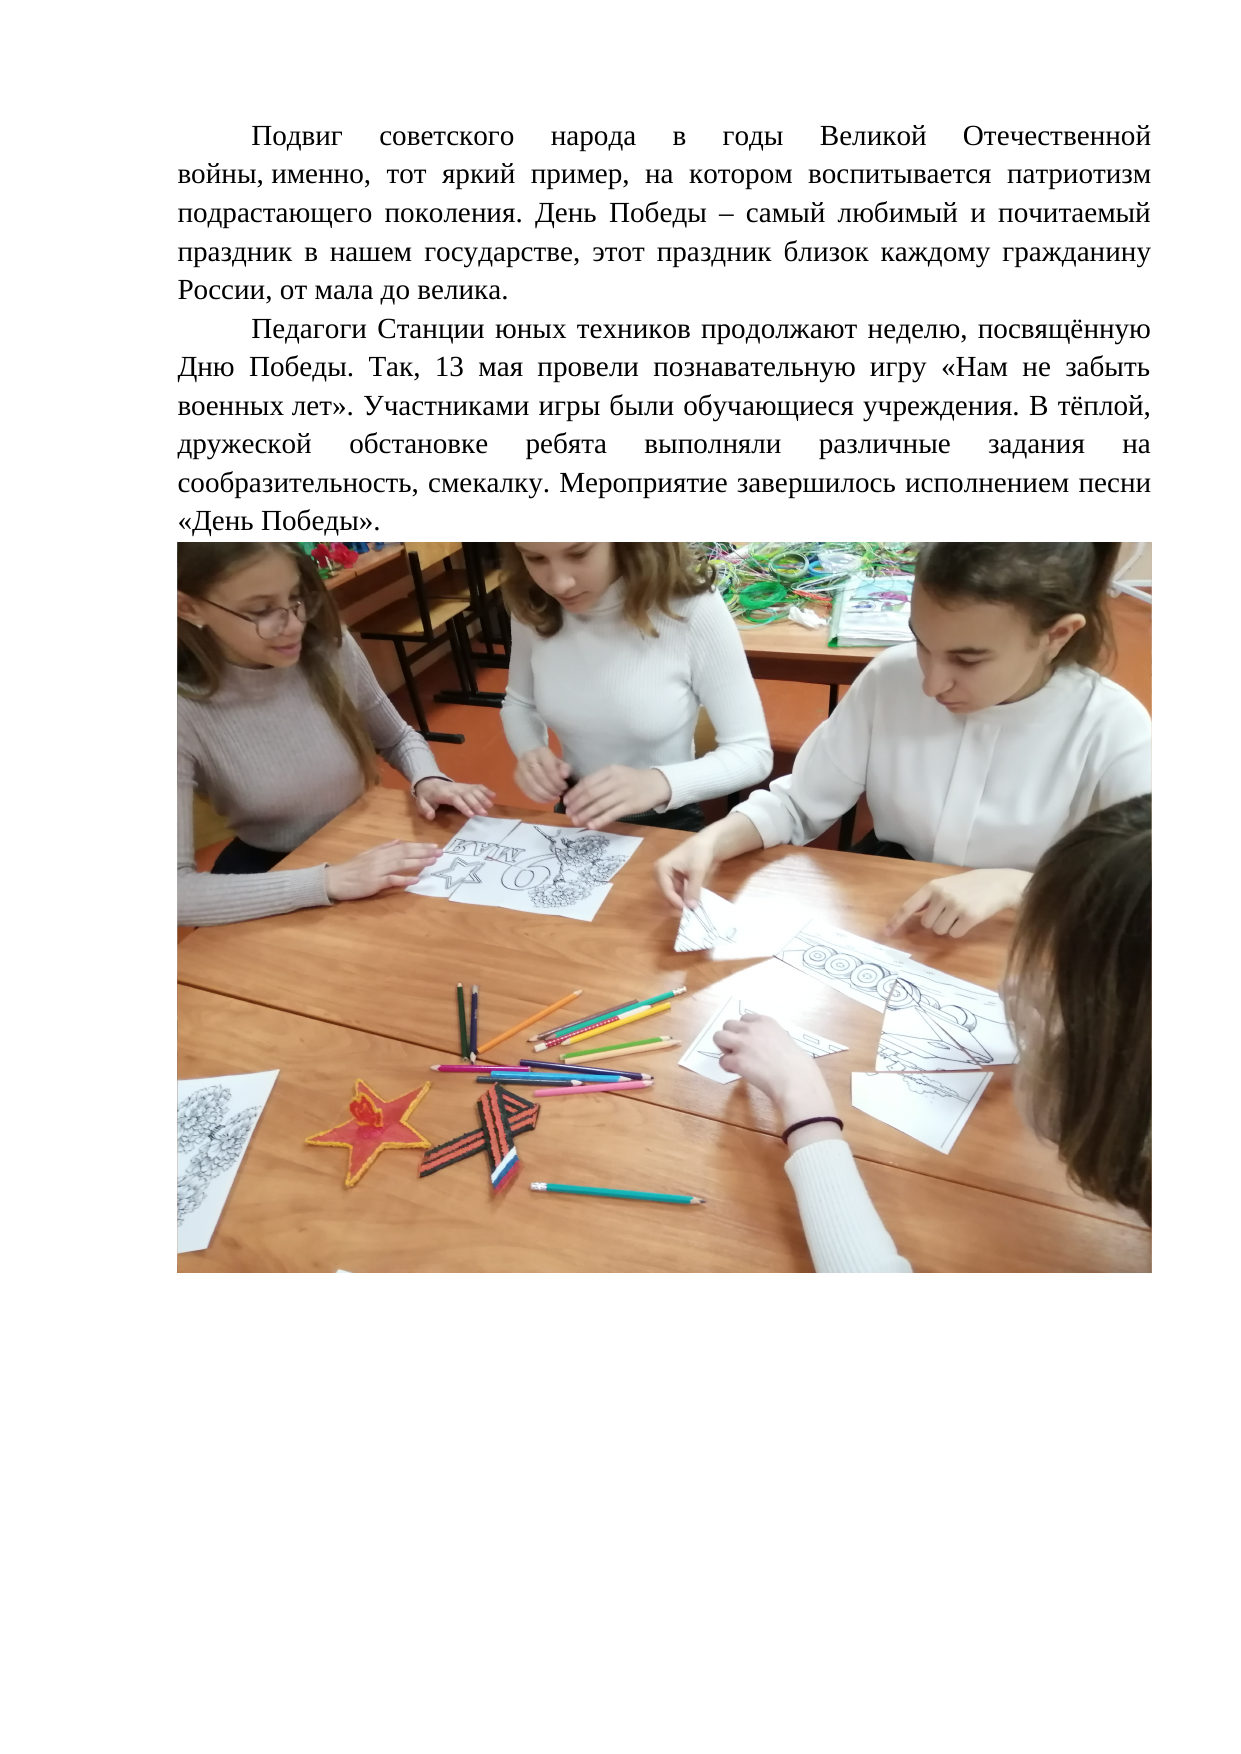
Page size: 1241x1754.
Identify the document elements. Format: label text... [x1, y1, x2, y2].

text Подвиг советского народа в годы Великой Отечественной войны, именно, тот яркий пример, на котором воспитывается патриотизм подрастающего поколения. День Победы – самый любимый и почитаемый праздник в нашем государстве, этот праздник близок каждому гражданину России, от мала до велика. [177, 118, 1152, 306]
picture [177, 542, 1152, 1273]
text Педагоги Станции юных техников продолжают неделю, посвящённую Дню Победы. Так, 13 мая провели познавательную игру «Нам не забыть военных лет». Участниками игры были обучающиеся учреждения. В тёплой, дружеской обстановке ребята выполняли различные задания на сообразительность, смекалку. Мероприятие завершилось исполнением песни «День Победы». [177, 311, 1152, 537]
